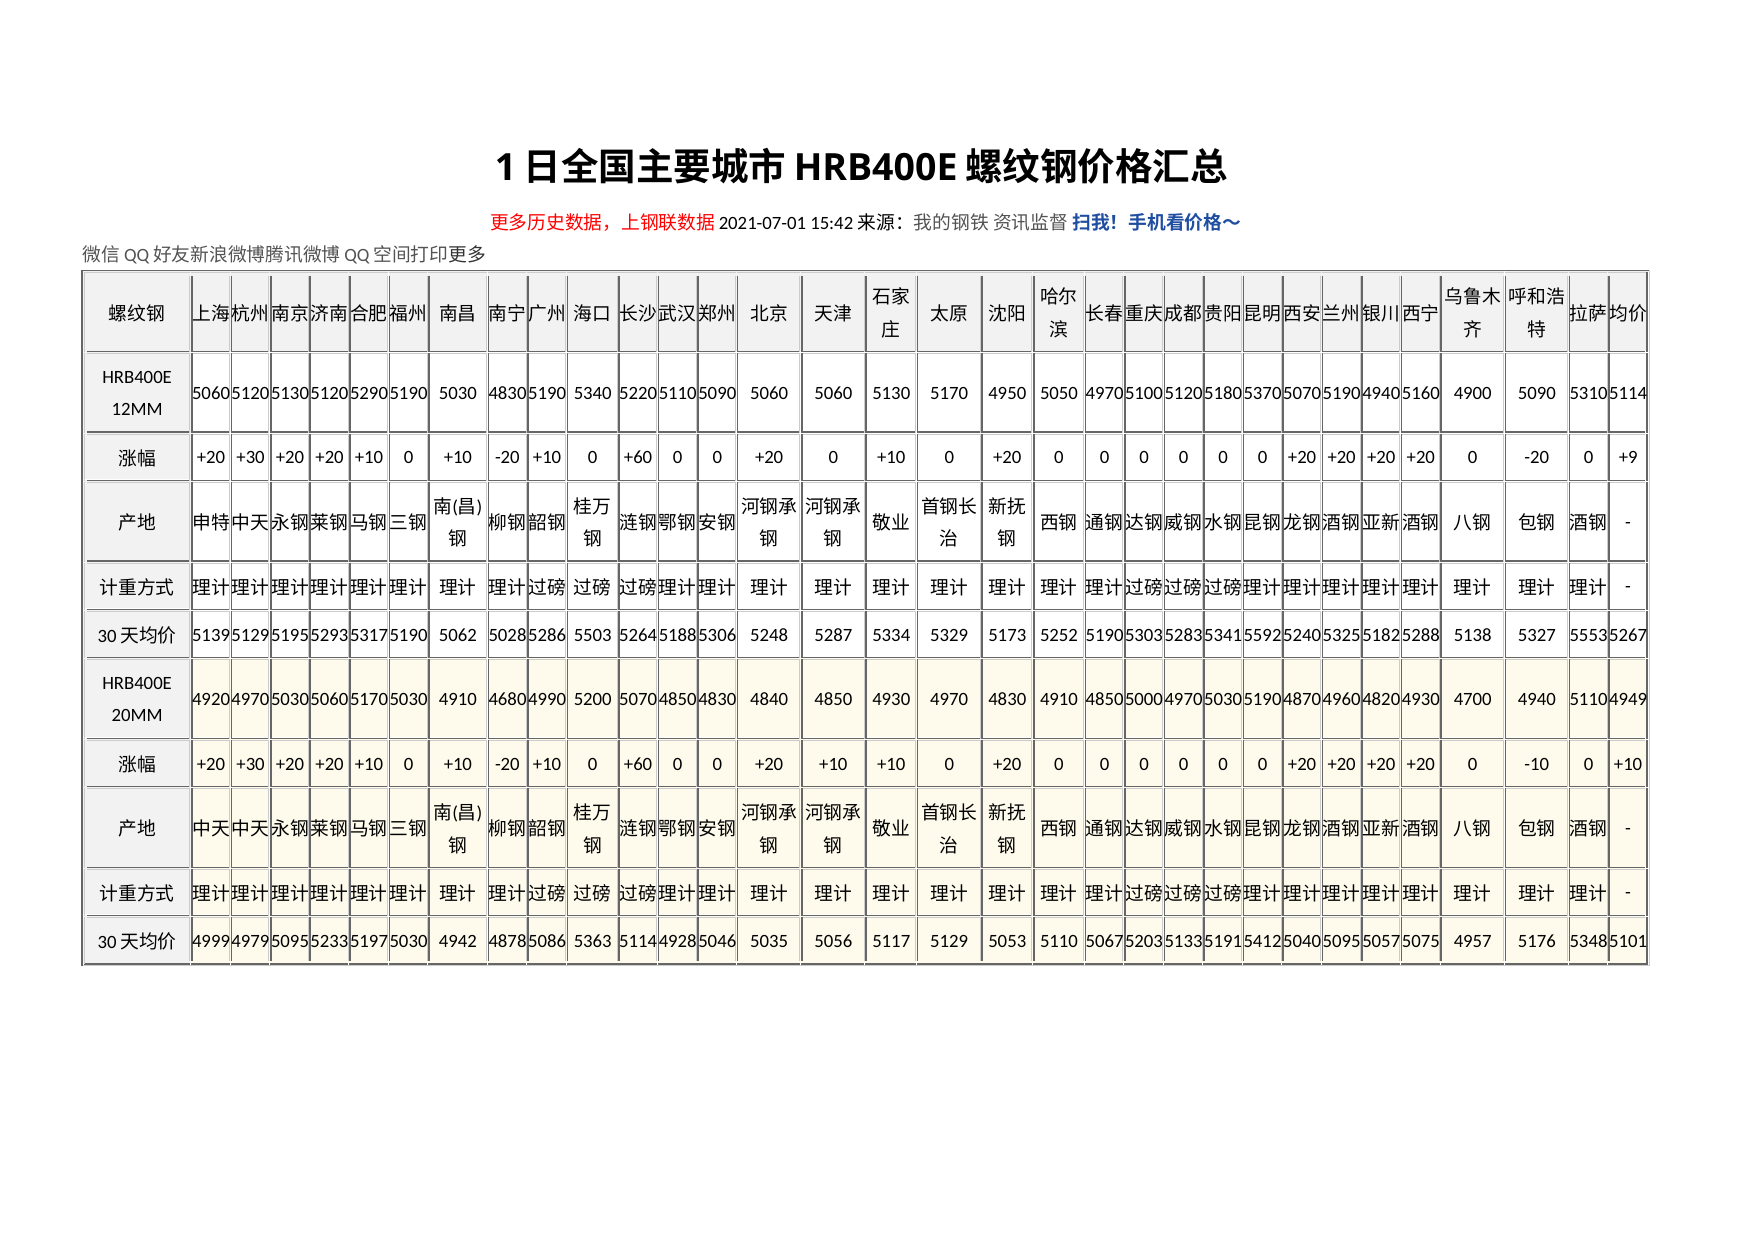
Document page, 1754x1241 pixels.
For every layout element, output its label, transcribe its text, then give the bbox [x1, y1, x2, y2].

table_cell 5248 [738, 612, 799, 657]
table_cell 酒钢 [1402, 789, 1439, 866]
table_cell 4957 [1440, 918, 1504, 963]
table_cell 5170 [918, 354, 980, 431]
table_cell 5348 [1569, 918, 1608, 963]
table_cell 过磅 [1165, 564, 1202, 608]
table_cell 理计 [311, 870, 348, 914]
table_cell 理计 [659, 564, 696, 608]
table_cell 0 [918, 741, 980, 786]
table_cell 通钢 [1086, 483, 1122, 560]
table_cell 理计 [272, 870, 308, 914]
table_header 拉萨 [1569, 271, 1608, 351]
table_cell 0 [1244, 435, 1281, 479]
table_cell 4850 [803, 660, 864, 737]
table_cell 5138 [1442, 612, 1503, 657]
table_cell 理计 [193, 564, 229, 608]
table_cell 龙钢 [1284, 483, 1320, 560]
table_cell 理计 [1086, 870, 1122, 914]
table_cell 5190 [390, 612, 427, 657]
table_cell 通钢 [1086, 789, 1122, 866]
table_cell 理计 [1570, 870, 1607, 914]
table_cell 理计 [430, 870, 486, 914]
table_cell 4970 [918, 660, 980, 737]
table_cell 河钢承钢 [738, 789, 799, 866]
table_header 海口 [567, 273, 618, 351]
table_cell 柳钢 [489, 483, 526, 560]
table_cell 5030 [389, 918, 428, 963]
table_cell 理计 [1244, 870, 1281, 914]
table_cell 理计 [232, 564, 268, 608]
table_header 武汉 [658, 273, 697, 351]
table_cell 过磅 [529, 870, 565, 914]
table_header 郑州 [697, 273, 737, 351]
table_cell 5306 [699, 612, 735, 657]
table_cell 韶钢 [529, 789, 565, 866]
table_cell 理计 [659, 870, 696, 914]
table_cell 5190 [529, 354, 565, 431]
table_cell 5070 [620, 660, 656, 737]
table_cell 4970 [232, 660, 268, 737]
table_cell 4942 [428, 918, 487, 963]
table_cell 包钢 [1506, 483, 1567, 560]
table_header 南宁 [488, 271, 527, 351]
table_cell 0 [1205, 435, 1241, 479]
table_cell 理计 [1284, 564, 1320, 608]
table_cell 酒钢 [1570, 483, 1607, 560]
table_cell 理计 [1506, 870, 1567, 914]
table_cell 理计 [1402, 870, 1439, 914]
table_cell 5203 [1124, 918, 1164, 963]
table_cell 5060 [311, 660, 348, 737]
table_cell 理计 [489, 564, 526, 608]
table_header 太原 [917, 273, 981, 351]
table_cell 4949 [1608, 657, 1648, 737]
table_cell 5053 [981, 915, 1033, 963]
table_cell 0 [659, 435, 696, 479]
table_cell +10 [430, 741, 486, 786]
table_cell 西钢 [1035, 483, 1083, 560]
table_cell 三钢 [390, 789, 427, 866]
table_cell +10 [867, 435, 915, 479]
table_cell 理计 [1284, 870, 1320, 914]
table_cell 理计 [1363, 564, 1399, 608]
table_cell 4850 [1086, 660, 1122, 737]
table_cell 安钢 [699, 789, 735, 866]
table_cell 5060 [803, 354, 864, 431]
table_cell 5060 [738, 354, 799, 431]
table_cell 涨幅 [85, 431, 189, 479]
table_cell 5101 [1608, 915, 1647, 963]
table_cell 5100 [1126, 354, 1162, 431]
table_cell 5197 [349, 918, 388, 963]
table_cell 5030 [1205, 660, 1241, 737]
table_cell +20 [1402, 435, 1439, 479]
table_cell 永钢 [272, 483, 308, 560]
table_cell 鄂钢 [659, 789, 696, 866]
table_cell 4960 [1323, 660, 1360, 737]
table_cell 理计 [738, 564, 799, 608]
table_cell 酒钢 [1570, 789, 1607, 866]
table_cell 5190 [1323, 354, 1360, 431]
table_cell 5287 [803, 612, 864, 657]
table_cell +20 [983, 741, 1031, 786]
table_cell 0 [1126, 435, 1162, 479]
table_cell 4970 [1165, 660, 1202, 737]
table_cell 包钢 [1506, 789, 1567, 866]
table_cell 河钢承钢 [738, 483, 799, 560]
table_cell 4950 [983, 354, 1031, 431]
table_cell 5133 [1164, 918, 1203, 963]
table_cell 理计 [1086, 564, 1122, 608]
table_cell 5325 [1323, 612, 1360, 657]
table_cell 5363 [567, 918, 618, 963]
table_cell 0 [659, 741, 696, 786]
table_cell 理计 [918, 564, 980, 608]
table_cell 5046 [697, 918, 737, 963]
table_cell 理计 [390, 870, 427, 914]
table_cell 0 [1165, 741, 1202, 786]
table_cell 4930 [867, 660, 915, 737]
table_cell 5327 [1506, 612, 1567, 657]
table_cell 5040 [1282, 918, 1322, 963]
table_cell 计重方式 [85, 560, 189, 608]
table_header 南昌 [428, 273, 487, 351]
table_header 石家庄 [865, 273, 917, 351]
table_cell 5286 [529, 612, 565, 657]
table_cell 过磅 [1205, 564, 1241, 608]
table_cell 4840 [738, 660, 799, 737]
table_header 重庆 [1124, 273, 1164, 351]
table_cell 5070 [1284, 354, 1320, 431]
table_cell 0 [568, 741, 617, 786]
table_cell 安钢 [699, 483, 735, 560]
table_cell 5188 [659, 612, 696, 657]
table_cell 5129 [232, 612, 268, 657]
table_cell 亚新 [1363, 789, 1399, 866]
table_cell 理计 [983, 564, 1031, 608]
table_cell 涟钢 [620, 483, 656, 560]
table_cell 龙钢 [1284, 789, 1320, 866]
table_cell 5130 [272, 354, 308, 431]
table_cell +20 [311, 435, 348, 479]
table_cell - [1610, 560, 1647, 608]
table_cell 0 [390, 741, 427, 786]
table_cell 5176 [1505, 918, 1569, 963]
table_cell 理计 [867, 870, 915, 914]
table_cell 理计 [699, 870, 735, 914]
table_cell 过磅 [1205, 870, 1241, 914]
table_cell 4910 [430, 660, 486, 737]
table_cell 4920 [193, 660, 229, 737]
table_cell - [1610, 866, 1647, 914]
table_cell 理计 [1323, 870, 1360, 914]
table_cell 5129 [917, 918, 981, 963]
table_cell 5060 [193, 354, 229, 431]
table_cell 南(昌)钢 [430, 789, 486, 866]
table_cell 威钢 [1165, 483, 1202, 560]
table_cell 4830 [699, 660, 735, 737]
table_cell 5341 [1205, 612, 1241, 657]
table_cell 理计 [489, 870, 526, 914]
table_cell 5267 [1610, 609, 1647, 657]
table_cell 0 [1205, 741, 1241, 786]
table_cell 理计 [1570, 564, 1607, 608]
table_cell 5030 [390, 660, 427, 737]
table_header 银川 [1361, 273, 1401, 351]
table_cell 5303 [1126, 612, 1162, 657]
table_cell 理计 [193, 870, 229, 914]
table_cell - [1610, 480, 1647, 560]
table_cell 5264 [620, 612, 656, 657]
table_cell 4680 [489, 660, 526, 737]
table_cell 过磅 [568, 870, 617, 914]
table_cell - [1608, 786, 1648, 866]
table_header 南京 [270, 273, 309, 351]
table_cell 达钢 [1126, 483, 1162, 560]
table_cell 5283 [1165, 612, 1202, 657]
table_cell 0 [568, 435, 617, 479]
table_cell 5130 [867, 354, 915, 431]
table_cell 0 [1165, 435, 1202, 479]
table_cell 4990 [529, 660, 565, 737]
table_cell 昆钢 [1244, 483, 1281, 560]
table_cell 5220 [620, 354, 656, 431]
table_cell 4930 [1402, 660, 1439, 737]
table_cell +20 [1363, 435, 1399, 479]
table_cell 永钢 [272, 789, 308, 866]
table_header 济南 [309, 271, 349, 351]
table_cell +20 [1284, 435, 1320, 479]
table_cell 中天 [232, 483, 268, 560]
table_cell 河钢承钢 [803, 789, 864, 866]
table_cell +9 [1610, 431, 1647, 479]
text 更多历史数据，上钢联数据2021-07-01 15:42 来源：我的钢铁 资讯监督 扫我！手机看价格～ [83, 205, 1648, 237]
table_header 广州 [527, 273, 567, 351]
table_cell 理计 [1506, 564, 1567, 608]
table_cell 涨幅 [85, 738, 189, 786]
table_cell 昆钢 [1244, 789, 1281, 866]
table_cell 5120 [232, 354, 268, 431]
table_cell +10 [529, 741, 565, 786]
table_cell 30天均价 [85, 915, 191, 963]
table_cell 理计 [1402, 564, 1439, 608]
table_cell 莱钢 [311, 789, 348, 866]
table_cell 理计 [1323, 564, 1360, 608]
table_cell +20 [193, 435, 229, 479]
table_cell +10 [867, 741, 915, 786]
table_cell 5240 [1284, 612, 1320, 657]
table_cell 5290 [351, 354, 387, 431]
table_cell 理计 [1035, 870, 1083, 914]
table_header 西安 [1282, 273, 1322, 351]
table_cell 5288 [1402, 612, 1439, 657]
table_cell 达钢 [1126, 789, 1162, 866]
table_cell 理计 [272, 564, 308, 608]
table_header 合肥 [349, 273, 388, 351]
table_cell 鄂钢 [659, 483, 696, 560]
table_cell 0 [1086, 741, 1122, 786]
table_cell 5090 [1506, 354, 1567, 431]
table_cell 5110 [1033, 918, 1084, 963]
table_cell 理计 [351, 564, 387, 608]
table_cell 4940 [1506, 660, 1567, 737]
table_cell 理计 [738, 870, 799, 914]
table_cell 5412 [1243, 918, 1282, 963]
table_cell 4940 [1363, 354, 1399, 431]
table_cell +10 [351, 435, 387, 479]
table_header 乌鲁木齐 [1440, 273, 1504, 351]
table_cell +30 [232, 741, 268, 786]
table_cell 4870 [1284, 660, 1320, 737]
table_header 杭州 [231, 271, 270, 351]
table_cell 0 [1442, 741, 1503, 786]
table_cell 5293 [311, 612, 348, 657]
table_cell 5067 [1085, 915, 1124, 963]
table_cell 5252 [1035, 612, 1083, 657]
table_cell 4820 [1363, 660, 1399, 737]
table_cell 理计 [1035, 564, 1083, 608]
table_header 沈阳 [981, 271, 1033, 351]
table_cell +60 [620, 435, 656, 479]
table_cell 中天 [232, 789, 268, 866]
table_cell 新抚钢 [983, 483, 1031, 560]
table_cell 涟钢 [620, 789, 656, 866]
table_cell 5095 [1322, 918, 1361, 963]
table_cell +10 [351, 741, 387, 786]
table_cell -10 [1506, 741, 1567, 786]
table_cell 5035 [737, 915, 801, 963]
table_cell 过磅 [620, 564, 656, 608]
table_cell 产地 [85, 480, 189, 560]
table_cell 4700 [1442, 660, 1503, 737]
table_cell 0 [1442, 435, 1503, 479]
table_cell 韶钢 [529, 483, 565, 560]
table_cell 4979 [231, 915, 270, 963]
table_cell 过磅 [620, 870, 656, 914]
table_cell 理计 [867, 564, 915, 608]
table_cell 理计 [430, 564, 486, 608]
table_header 天津 [801, 271, 865, 351]
table_header 哈尔滨 [1033, 273, 1084, 351]
table_header 北京 [737, 271, 801, 351]
table_cell 理计 [699, 564, 735, 608]
table_cell 4830 [983, 660, 1031, 737]
table_cell 理计 [918, 870, 980, 914]
table_cell +20 [1323, 741, 1360, 786]
table_cell 5120 [311, 354, 348, 431]
table_cell 5503 [568, 612, 617, 657]
table_cell 5075 [1401, 918, 1440, 963]
table_cell 理计 [232, 870, 268, 914]
table_cell HRB400E 20MM [83, 657, 191, 737]
table_cell 酒钢 [1323, 789, 1360, 866]
table_cell 亚新 [1363, 483, 1399, 560]
table_cell 桂万钢 [568, 789, 617, 866]
table_cell 5190 [390, 354, 427, 431]
table_cell 0 [1086, 435, 1122, 479]
table_cell 4878 [488, 918, 527, 963]
table_cell 0 [1570, 435, 1607, 479]
table_cell -20 [1506, 435, 1567, 479]
table_cell 申特 [193, 483, 229, 560]
table_cell 三钢 [390, 483, 427, 560]
table_header 成都 [1164, 271, 1203, 351]
table_header 兰州 [1322, 273, 1361, 351]
table_cell 5334 [867, 612, 915, 657]
table_cell 5329 [918, 612, 980, 657]
table_cell 0 [1035, 741, 1083, 786]
table_cell 5030 [430, 354, 486, 431]
table_header 贵阳 [1203, 273, 1243, 351]
table_cell 5195 [272, 612, 308, 657]
table_cell 过磅 [568, 564, 617, 608]
table_cell 5139 [193, 612, 229, 657]
table_cell +20 [311, 741, 348, 786]
table_cell 5340 [568, 354, 617, 431]
table_cell +30 [232, 435, 268, 479]
table_cell 5190 [1086, 612, 1122, 657]
table_cell +20 [738, 435, 799, 479]
table_cell 5182 [1363, 612, 1399, 657]
table_cell 过磅 [1165, 870, 1202, 914]
table_cell 5030 [272, 660, 308, 737]
table_cell 0 [1570, 741, 1607, 786]
table_cell 0 [918, 435, 980, 479]
table_cell 理计 [311, 564, 348, 608]
table_cell 5000 [1126, 660, 1162, 737]
table_cell 理计 [390, 564, 427, 608]
table_cell 水钢 [1205, 789, 1241, 866]
table_cell 5310 [1570, 354, 1607, 431]
table_cell 4970 [1086, 354, 1122, 431]
table_cell 4900 [1442, 354, 1503, 431]
table_cell 0 [1244, 741, 1281, 786]
table_cell 5173 [983, 612, 1031, 657]
table_cell 马钢 [351, 789, 387, 866]
table_cell 水钢 [1205, 483, 1241, 560]
table_cell 西钢 [1035, 789, 1083, 866]
table_cell 0 [699, 741, 735, 786]
table_cell 30天均价 [85, 609, 189, 657]
text 微信QQ好友新浪微博腾讯微博QQ空间打印更多 [83, 237, 1648, 270]
table_cell 过磅 [1126, 870, 1162, 914]
table_header 昆明 [1243, 271, 1282, 351]
table_cell 理计 [1442, 870, 1503, 914]
table_cell 5233 [309, 918, 349, 963]
table_cell 理计 [983, 870, 1031, 914]
table_cell -20 [489, 741, 526, 786]
table_cell +10 [430, 435, 486, 479]
table_cell 理计 [1244, 564, 1281, 608]
table_cell 4910 [1035, 660, 1083, 737]
table_cell 5028 [489, 612, 526, 657]
table_cell 首钢长治 [918, 789, 980, 866]
table_cell 0 [803, 435, 864, 479]
table_cell 5090 [699, 354, 735, 431]
table_header 西宁 [1401, 273, 1440, 351]
table_cell 理计 [803, 564, 864, 608]
table_cell 5110 [1570, 660, 1607, 737]
table_cell +10 [803, 741, 864, 786]
table_cell 5086 [527, 918, 567, 963]
table_cell 5160 [1402, 354, 1439, 431]
table_header 长春 [1085, 271, 1124, 351]
table_cell 酒钢 [1402, 483, 1439, 560]
table_cell 5370 [1244, 354, 1281, 431]
table_cell 威钢 [1165, 789, 1202, 866]
table_cell 5062 [430, 612, 486, 657]
table_cell 莱钢 [311, 483, 348, 560]
table_cell 理计 [351, 870, 387, 914]
table_cell 5592 [1244, 612, 1281, 657]
table_cell 中天 [193, 789, 229, 866]
table_cell HRB400E 12MM [83, 351, 191, 431]
table_cell +20 [738, 741, 799, 786]
table_cell 5317 [351, 612, 387, 657]
table_cell 5200 [568, 660, 617, 737]
table_cell 5095 [270, 918, 309, 963]
table_cell 敬业 [867, 483, 915, 560]
table_cell 4999 [191, 918, 231, 963]
table_cell 新抚钢 [983, 789, 1031, 866]
table_cell 南(昌)钢 [430, 483, 486, 560]
table_cell 理计 [803, 870, 864, 914]
table_cell 0 [699, 435, 735, 479]
table_cell 八钢 [1442, 483, 1503, 560]
table_cell 5553 [1570, 612, 1607, 657]
table_cell 桂万钢 [568, 483, 617, 560]
table_cell 八钢 [1442, 789, 1503, 866]
table_cell 理计 [1442, 564, 1503, 608]
table_header 福州 [389, 271, 428, 351]
table_cell 柳钢 [489, 789, 526, 866]
table_cell 5050 [1035, 354, 1083, 431]
table_header 螺纹钢 [83, 271, 191, 351]
table_header 均价 [1608, 273, 1646, 351]
table_cell 酒钢 [1323, 483, 1360, 560]
table_cell 4850 [659, 660, 696, 737]
table_cell 计重方式 [85, 866, 189, 914]
table_header 上海 [191, 273, 231, 351]
table_cell 4928 [658, 918, 697, 963]
table_cell +20 [1284, 741, 1320, 786]
table_cell -20 [489, 435, 526, 479]
table_cell 5056 [801, 918, 865, 963]
table_cell 5191 [1203, 918, 1243, 963]
table_cell 0 [1126, 741, 1162, 786]
table_cell +20 [272, 435, 308, 479]
subtitle 1日全国主要城市HRB400E螺纹钢价格汇总 [83, 132, 1648, 197]
table_cell 过磅 [529, 564, 565, 608]
table_cell +20 [1363, 741, 1399, 786]
table_cell 5120 [1165, 354, 1202, 431]
table_cell 5114 [618, 918, 658, 963]
table_cell 敬业 [867, 789, 915, 866]
table_cell +10 [529, 435, 565, 479]
table_header 长沙 [618, 273, 658, 351]
table_cell 4830 [489, 354, 526, 431]
table_cell 5057 [1361, 918, 1401, 963]
table_header 呼和浩特 [1505, 273, 1569, 351]
table_cell +20 [1402, 741, 1439, 786]
table_cell +20 [272, 741, 308, 786]
table_cell +20 [983, 435, 1031, 479]
table_cell 马钢 [351, 483, 387, 560]
table_cell 5180 [1205, 354, 1241, 431]
table_cell +60 [620, 741, 656, 786]
table_cell 河钢承钢 [803, 483, 864, 560]
table_cell 理计 [1363, 870, 1399, 914]
table_cell 首钢长治 [918, 483, 980, 560]
table_cell 0 [1035, 435, 1083, 479]
table_cell 产地 [83, 786, 191, 866]
table_cell +20 [1323, 435, 1360, 479]
table_cell 5190 [1244, 660, 1281, 737]
table_cell 5110 [659, 354, 696, 431]
table_cell 0 [390, 435, 427, 479]
table_cell 过磅 [1126, 564, 1162, 608]
table_cell 5114 [1608, 351, 1648, 431]
table_cell 5117 [865, 918, 917, 963]
table_cell 5170 [351, 660, 387, 737]
table_cell +20 [193, 741, 229, 786]
table_cell +10 [1610, 738, 1647, 786]
